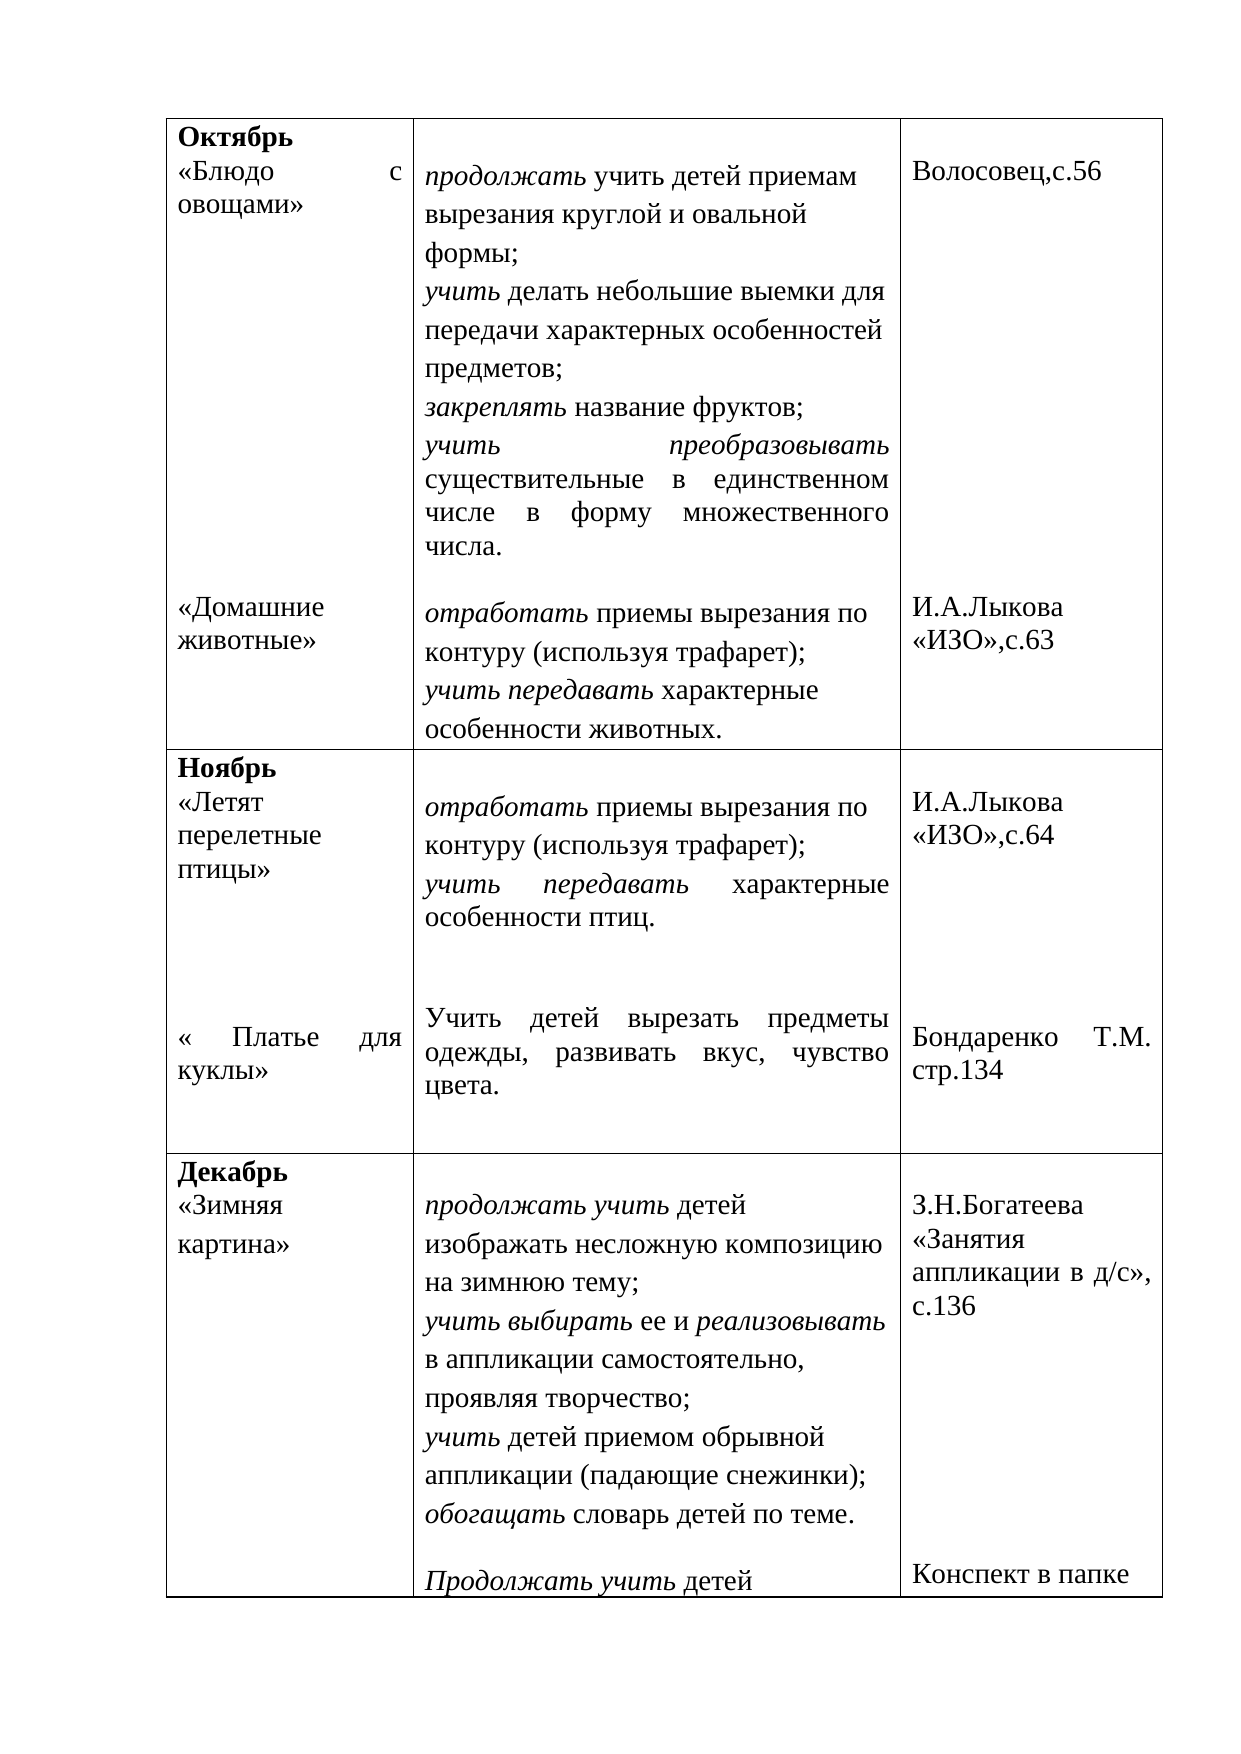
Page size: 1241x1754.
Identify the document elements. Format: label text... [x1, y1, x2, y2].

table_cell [167, 1154, 413, 1596]
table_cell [414, 1154, 900, 1596]
table_cell отработать приемы вырезания по контуру (используя трафарет); учить передавать характерные особенности птиц. Учить детей вырезать предметы одежды, развивать вкус, чувство цвета. [414, 750, 900, 1153]
table_cell Октябрь «Блюдо с овощами» «Домашние животные» [167, 119, 413, 749]
table_cell Ноябрь «Летят перелетные птицы» « Платье для куклы» [167, 750, 413, 1153]
table_cell продолжать учить детей приемам вырезания круглой и овальной формы; учить делать небольшие выемки для передачи характерных особенностей предметов; закреплять название фруктов; учить преобразовывать существительные в единственном числе в форму множественного числа. отработать приемы вырезания по контуру (используя трафарет); учить передавать характерные особенности животных. [414, 119, 900, 749]
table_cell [901, 1154, 1162, 1596]
table_cell Волосовец,с.56 И.А.Лыкова «ИЗО»,с.63 [901, 119, 1162, 749]
table_cell И.А.Лыкова «ИЗО»,с.64 Бондаренко Т.М. стр.134 [901, 750, 1162, 1153]
